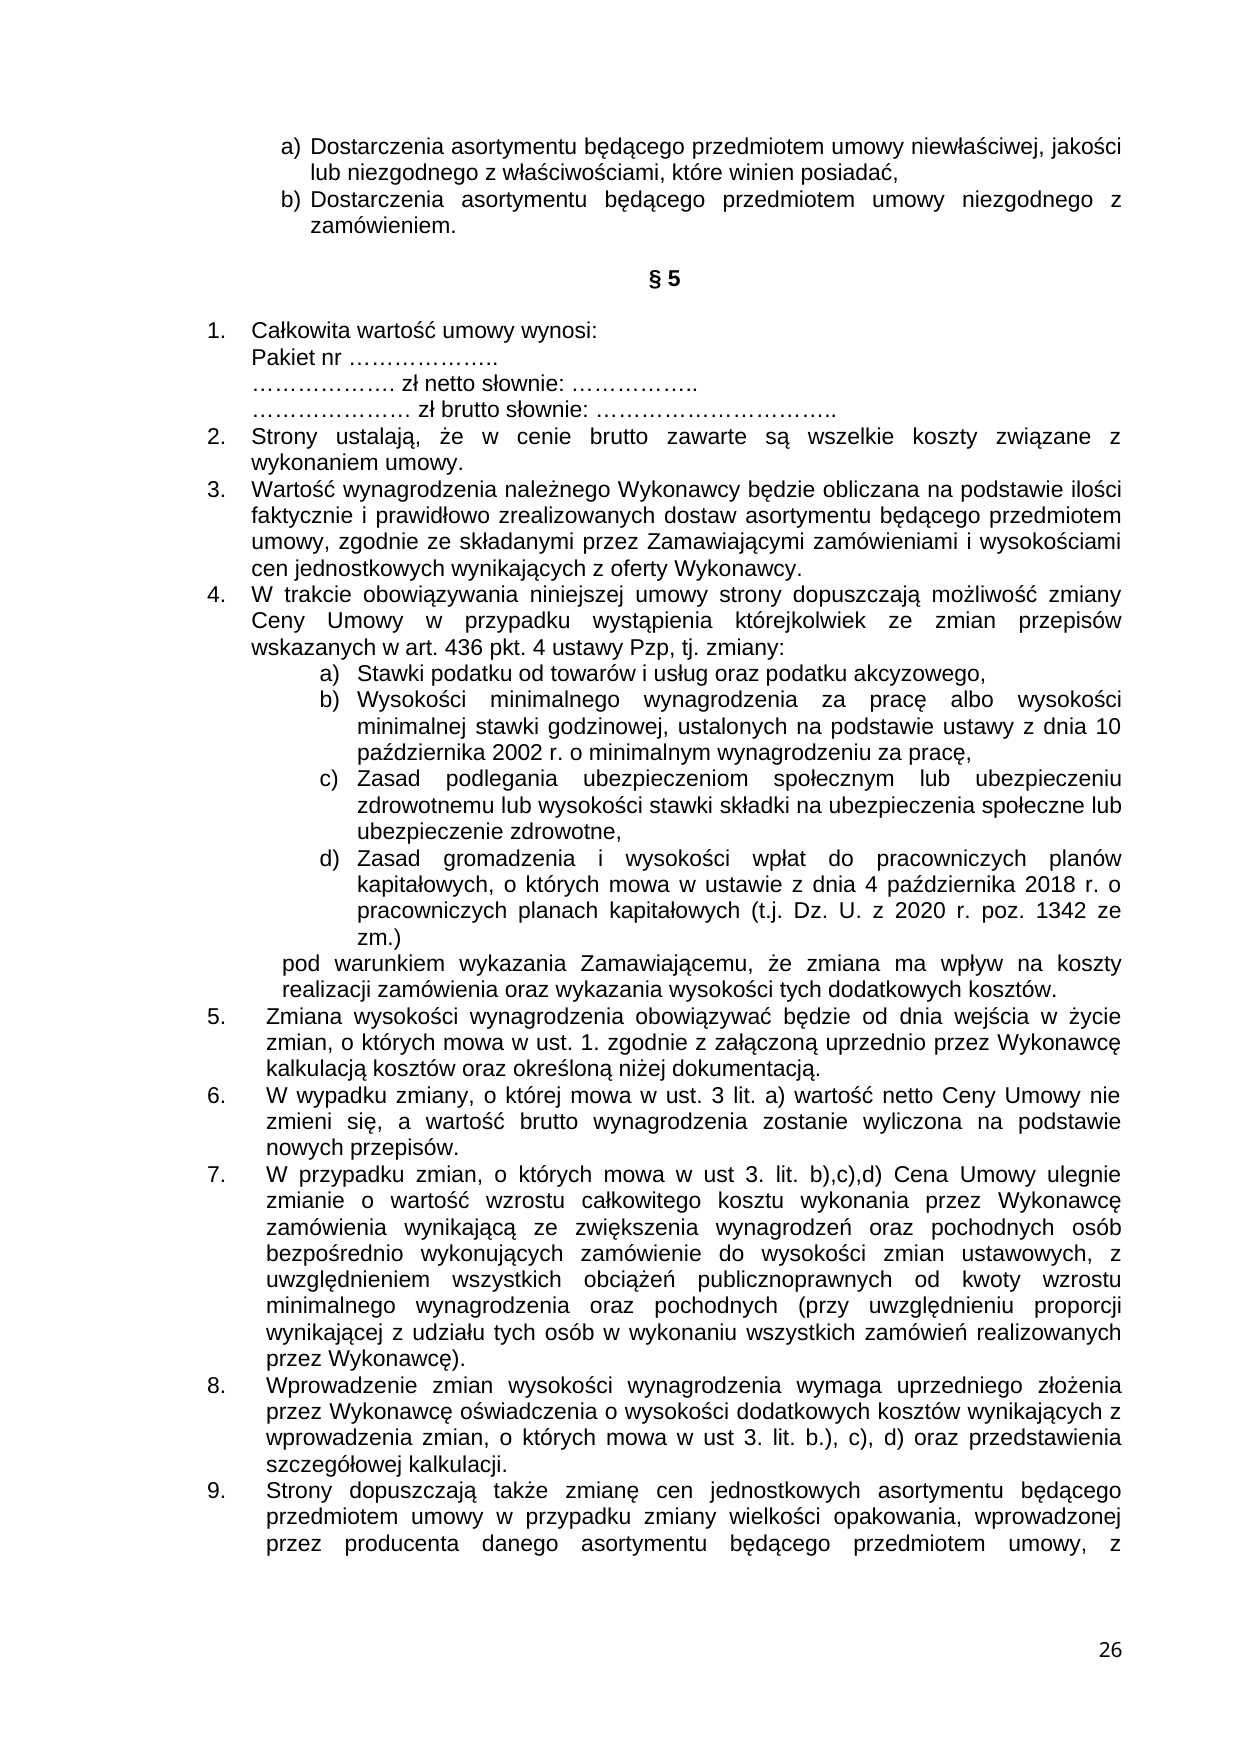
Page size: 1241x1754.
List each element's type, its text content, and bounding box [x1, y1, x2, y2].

text pod warunkiem wykazania Zamawiającemu, że zmiana ma wpływ na koszty realizacji zamówienia oraz wykazania wysokości tych dodatkowych kosztów. [282, 950, 1122, 1003]
list Stawki podatku od towarów i usług oraz podatku akcyzowego, [319, 660, 1122, 686]
text § 5 [207, 265, 1122, 291]
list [207, 1477, 1122, 1556]
list Zasad gromadzenia i wysokości wpłat do pracowniczych planów kapitałowych, o których mowa w ustawie z dnia 4 października 2018 r. o pracowniczych planach kapitałowych (t.j. Dz. U. z 2020 r. poz. 1342 ze zm.) [319, 844, 1122, 950]
list Dostarczenia asortymentu będącego przedmiotem umowy niezgodnego z zamówieniem. [281, 186, 1122, 238]
list Wysokości minimalnego wynagrodzenia za pracę albo wysokości minimalnej stawki godzinowej, ustalonych na podstawie ustawy z dnia 10 października 2002 r. o minimalnym wynagrodzeniu za pracę, [319, 686, 1122, 765]
list Wprowadzenie zmian wysokości wynagrodzenia wymaga uprzedniego złożenia przez Wykonawcę oświadczenia o wysokości dodatkowych kosztów wynikających z wprowadzenia zmian, o których mowa w ust 3. lit. b.), c), d) oraz przedstawienia szczegółowej kalkulacji. [207, 1372, 1122, 1477]
list Zmiana wysokości wynagrodzenia obowiązywać będzie od dnia wejścia w życie zmian, o których mowa w ust. 1. zgodnie z załączoną uprzednio przez Wykonawcę kalkulacją kosztów oraz określoną niżej dokumentacją. [207, 1003, 1122, 1082]
list Całkowita wartość umowy wynosi: [207, 317, 1122, 344]
list W trakcie obowiązywania niniejszej umowy strony dopuszczają możliwość zmiany Ceny Umowy w przypadku wystąpienia którejkolwiek ze zmian przepisów wskazanych w art. 436 pkt. 4 ustawy Pzp, tj. zmiany: [207, 581, 1122, 660]
list W przypadku zmian, o których mowa w ust 3. lit. b),c),d) Cena Umowy ulegnie zmianie o wartość wzrostu całkowitego kosztu wykonania przez Wykonawcę zamówienia wynikającą ze zwiększenia wynagrodzeń oraz pochodnych osób bezpośrednio wykonujących zamówienie do wysokości zmian ustawowych, z uwzględnieniem wszystkich obciążeń publicznoprawnych od kwoty wzrostu minimalnego wynagrodzenia oraz pochodnych (przy uwzględnieniu proporcji wynikającej z udziału tych osób w wykonaniu wszystkich zamówień realizowanych przez Wykonawcę). [207, 1161, 1122, 1372]
text ………………. zł netto słownie: …………….. [251, 370, 1122, 396]
list W wypadku zmiany, o której mowa w ust. 3 lit. a) wartość netto Ceny Umowy nie zmieni się, a wartość brutto wynagrodzenia zostanie wyliczona na podstawie nowych przepisów. [207, 1082, 1122, 1161]
text Pakiet nr ……………….. [251, 344, 1122, 370]
text ………………… zł brutto słownie: ………………………….. [251, 396, 1122, 423]
list Zasad podlegania ubezpieczeniom społecznym lub ubezpieczeniu zdrowotnemu lub wysokości stawki składki na ubezpieczenia społeczne lub ubezpieczenie zdrowotne, [319, 765, 1122, 844]
list Strony ustalają, że w cenie brutto zawarte są wszelkie koszty związane z wykonaniem umowy. [207, 423, 1122, 476]
list Wartość wynagrodzenia należnego Wykonawcy będzie obliczana na podstawie ilości faktycznie i prawidłowo zrealizowanych dostaw asortymentu będącego przedmiotem umowy, zgodnie ze składanymi przez Zamawiającymi zamówieniami i wysokościami cen jednostkowych wynikających z oferty Wykonawcy. [207, 476, 1122, 581]
list Dostarczenia asortymentu będącego przedmiotem umowy niewłaściwej, jakości lub niezgodnego z właściwościami, które winien posiadać, [281, 133, 1122, 186]
